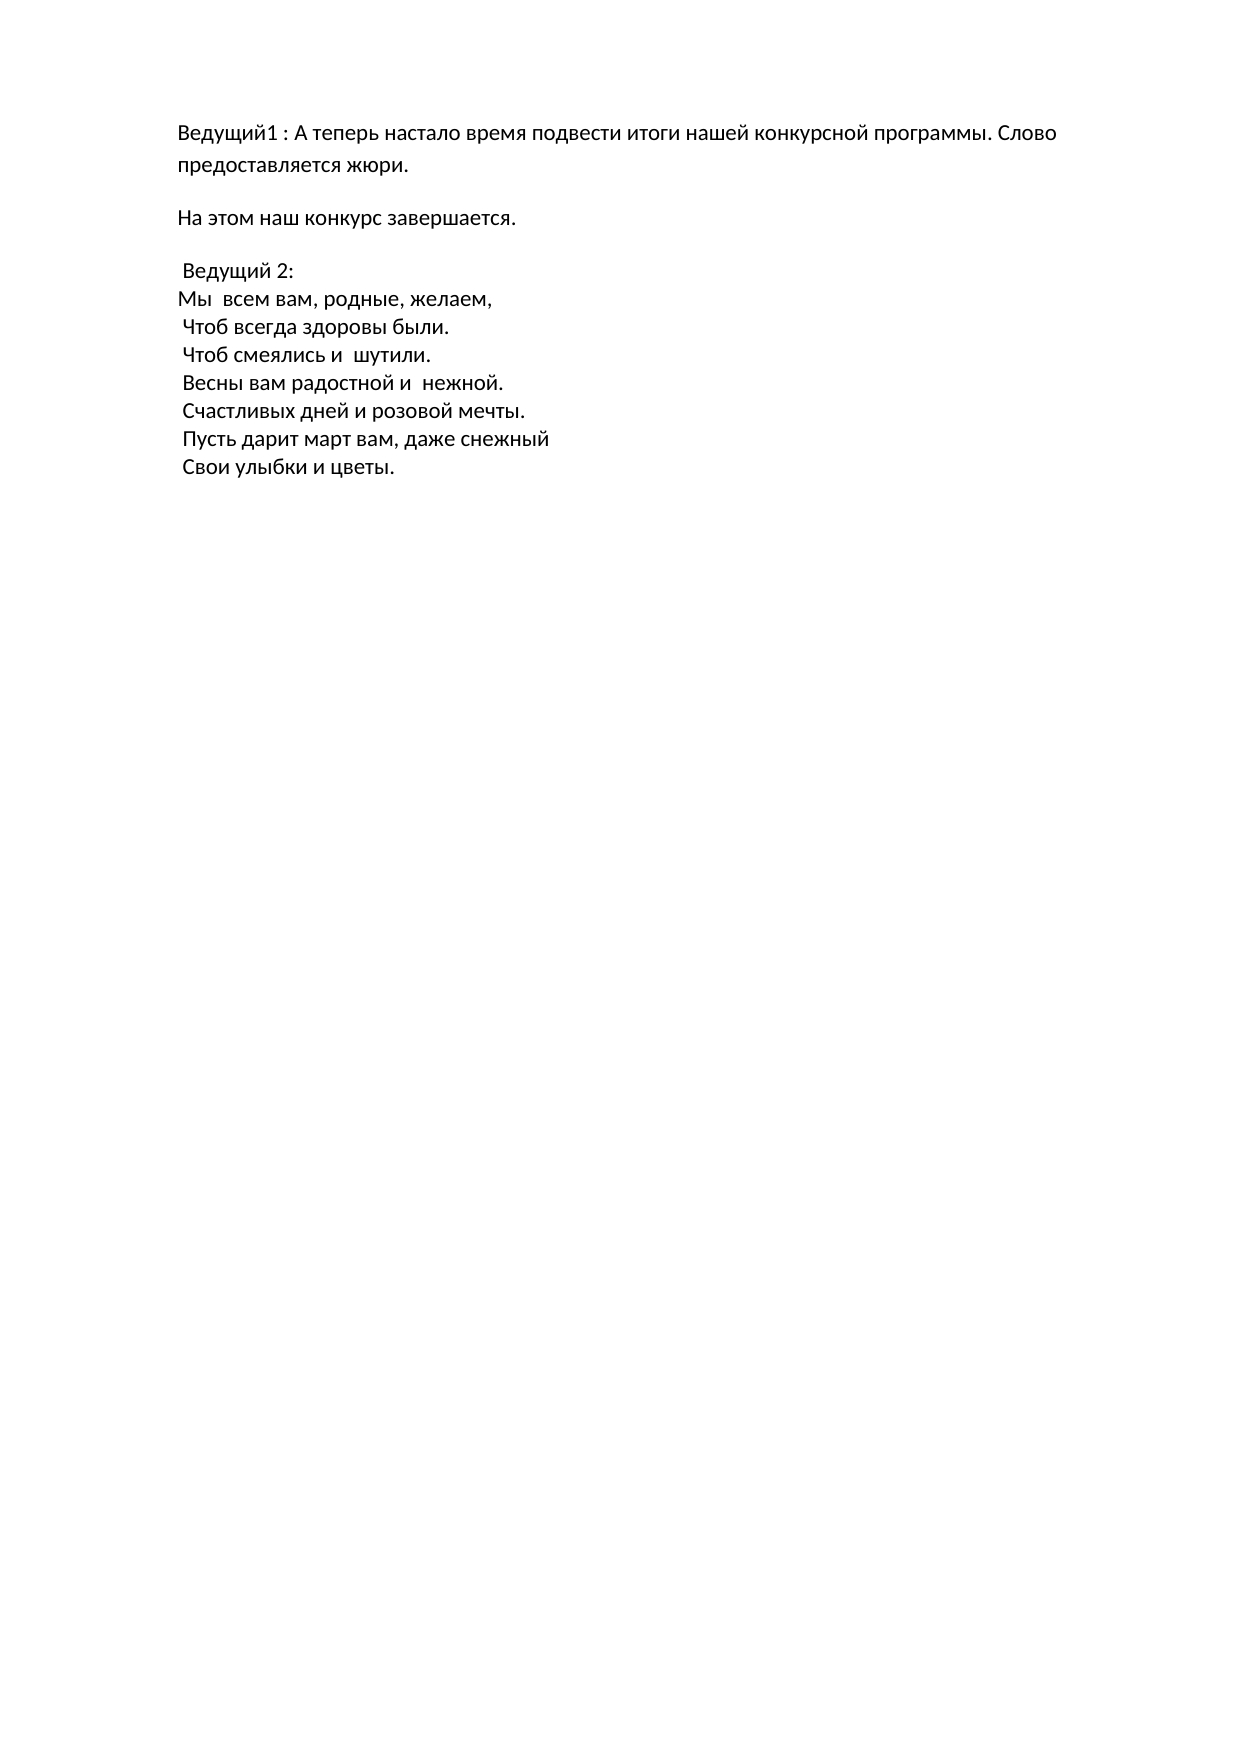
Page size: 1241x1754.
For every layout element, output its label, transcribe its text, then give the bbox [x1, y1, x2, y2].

text Чтоб смеялись и шутили. [177, 340, 1152, 368]
text Мы всем вам, родные, желаем, [177, 284, 1152, 312]
text Счастливых дней и розовой мечты. [177, 396, 1152, 424]
text Пусть дарит март вам, даже снежный [177, 424, 1152, 452]
text Свои улыбки и цветы. [177, 452, 1152, 481]
text Ведущий1 : А теперь настало время подвести итоги нашей конкурсной программы. Слово предоставляется жюри. [177, 118, 1152, 178]
text Весны вам радостной и нежной. [177, 368, 1152, 396]
text Ведущий 2: [177, 256, 1152, 284]
text На этом наш конкурс завершается. [177, 203, 1152, 231]
text Чтоб всегда здоровы были. [177, 312, 1152, 340]
